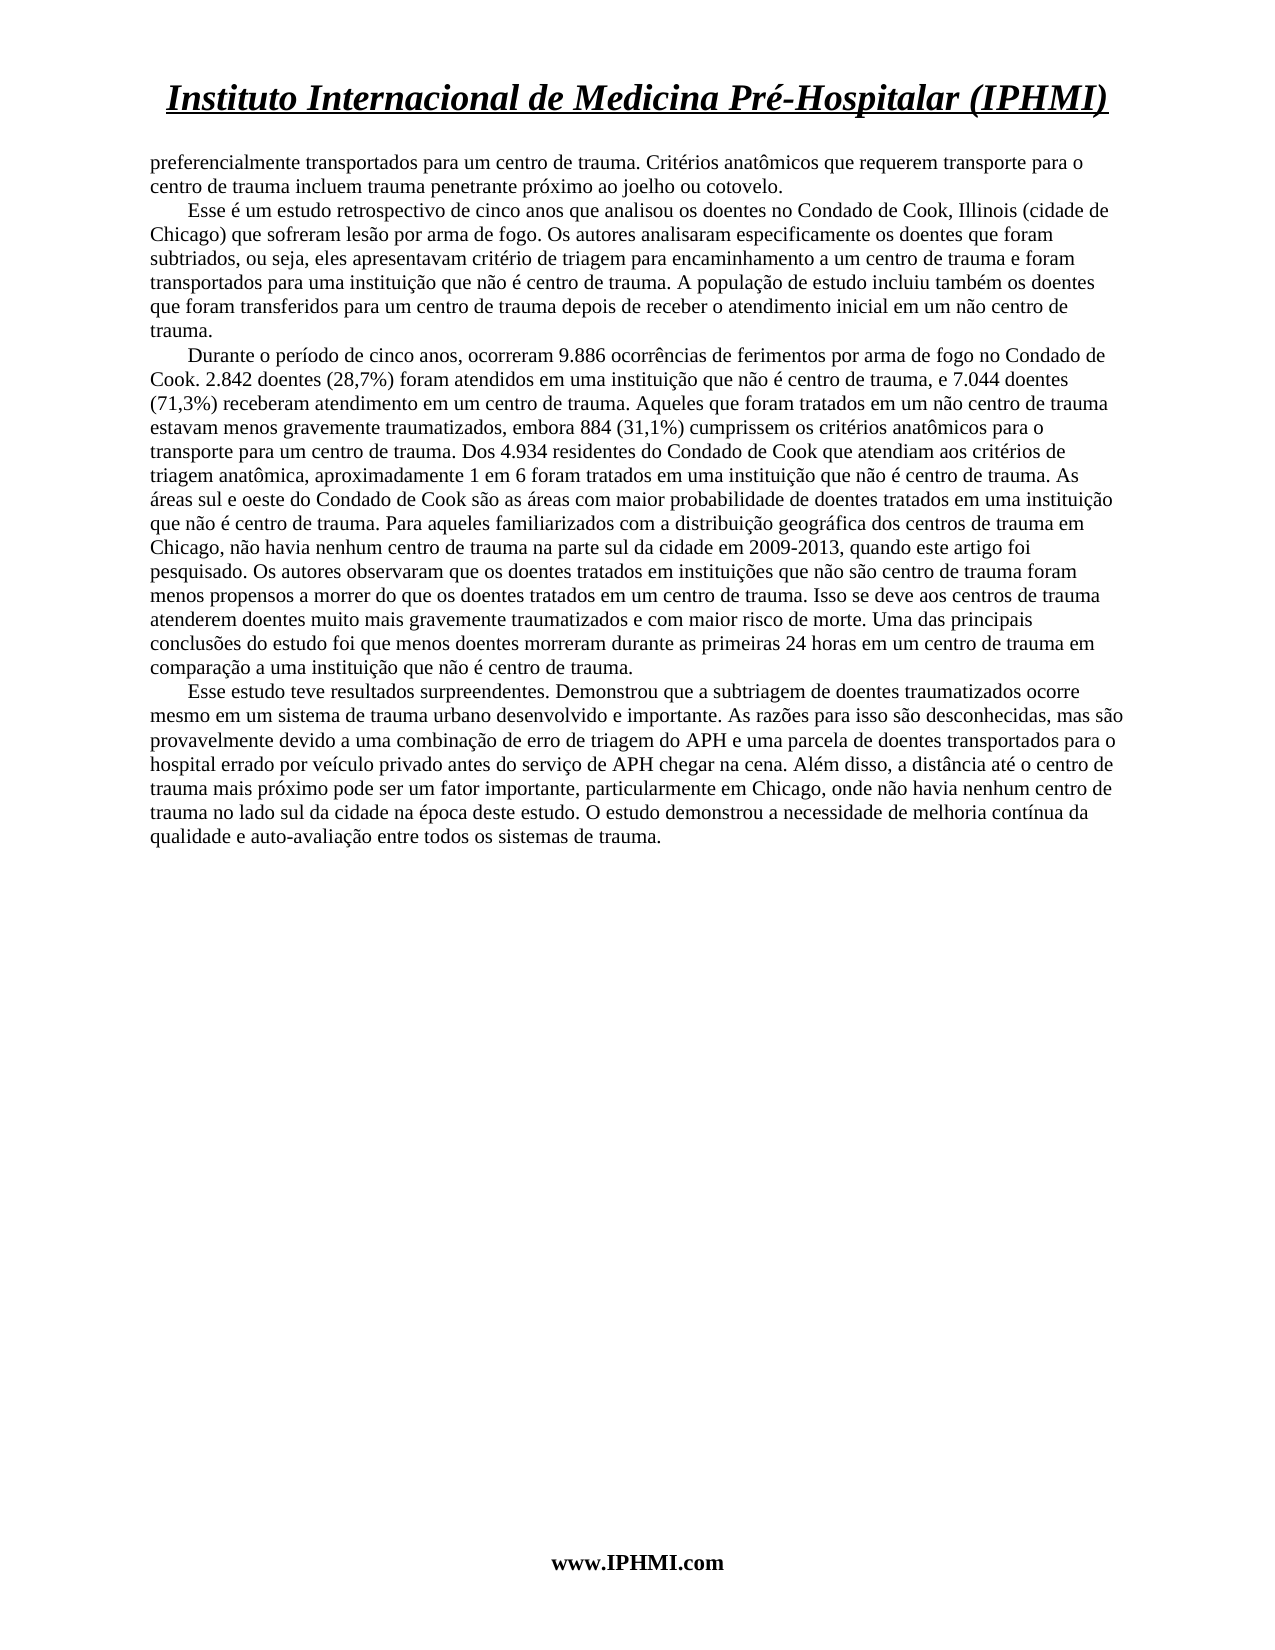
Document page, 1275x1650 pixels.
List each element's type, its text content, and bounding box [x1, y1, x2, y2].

text Durante o período de cinco anos, ocorreram 9.886 ocorrências de ferimentos por arma de fogo no Condado de Cook. 2.842 doentes (28,7%) foram atendidos em uma instituição que não é centro de trauma, e 7.044 doentes (71,3%) receberam atendimento em um centro de trauma. Aqueles que foram tratados em um não centro de trauma estavam menos gravemente traumatizados, embora 884 (31,1%) cumprissem os critérios anatômicos para o transporte para um centro de trauma. Dos 4.934 residentes do Condado de Cook que atendiam aos critérios de triagem anatômica, aproximadamente 1 em 6 foram tratados em uma instituição que não é centro de trauma. As áreas sul e oeste do Condado de Cook são as áreas com maior probabilidade de doentes tratados em uma instituição que não é centro de trauma. Para aqueles familiarizados com a distribuição geográfica dos centros de trauma em Chicago, não havia nenhum centro de trauma na parte sul da cidade em 2009-2013, quando este artigo foi pesquisado. Os autores observaram que os doentes tratados em instituições que não são centro de trauma foram menos propensos a morrer do que os doentes tratados em um centro de trauma. Isso se deve aos centros de trauma atenderem doentes muito mais gravemente traumatizados e com maior risco de morte. Uma das principais conclusões do estudo foi que menos doentes morreram durante as primeiras 24 horas em um centro de trauma em comparação a uma instituição que não é centro de trauma. [150, 342, 1125, 679]
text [150, 150, 1125, 198]
text Esse estudo teve resultados surpreendentes. Demonstrou que a subtriagem de doentes traumatizados ocorre mesmo em um sistema de trauma urbano desenvolvido e importante. As razões para isso são desconhecidas, mas são provavelmente devido a uma combinação de erro de triagem do APH e uma parcela de doentes transportados para o hospital errado por veículo privado antes do serviço de APH chegar na cena. Além disso, a distância até o centro de trauma mais próximo pode ser um fator importante, particularmente em Chicago, onde não havia nenhum centro de trauma no lado sul da cidade na época deste estudo. O estudo demonstrou a necessidade de melhoria contínua da qualidade e auto-avaliação entre todos os sistemas de trauma. [150, 679, 1125, 848]
text Esse é um estudo retrospectivo de cinco anos que analisou os doentes no Condado de Cook, Illinois (cidade de Chicago) que sofreram lesão por arma de fogo. Os autores analisaram especificamente os doentes que foram subtriados, ou seja, eles apresentavam critério de triagem para encaminhamento a um centro de trauma e foram transportados para uma instituição que não é centro de trauma. A população de estudo incluiu também os doentes que foram transferidos para um centro de trauma depois de receber o atendimento inicial em um não centro de trauma. [150, 198, 1125, 342]
